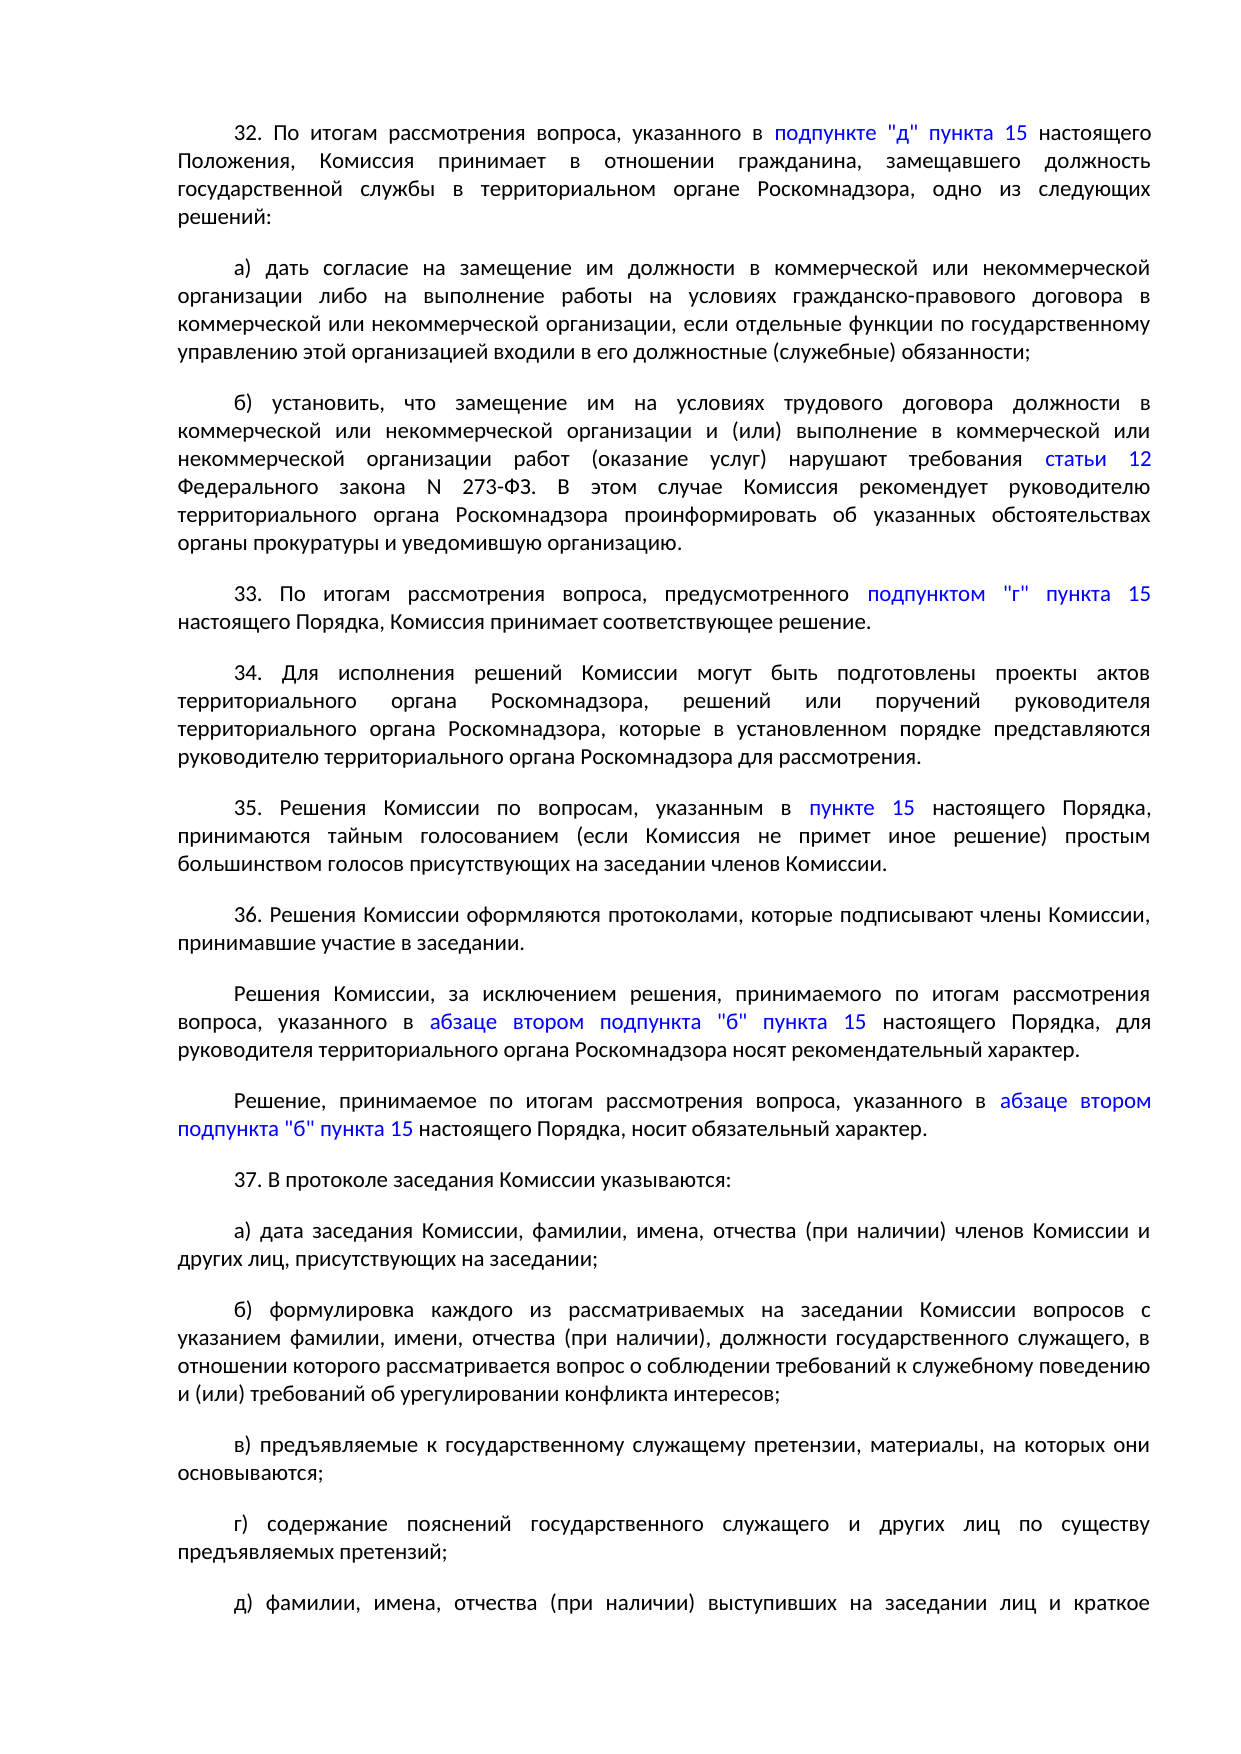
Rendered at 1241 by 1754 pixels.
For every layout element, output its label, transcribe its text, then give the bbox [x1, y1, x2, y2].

text б) установить, что замещение им на условиях трудового договора должности в коммерческой или некоммерческой организации и (или) выполнение в коммерческой или некоммерческой организации работ (оказание услуг) нарушают требования статьи 12 Федерального закона N 273-ФЗ. В этом случае Комиссия рекомендует руководителю территориального органа Роскомнадзора проинформировать об указанных обстоятельствах органы прокуратуры и уведомившую организацию. [177, 388, 1152, 556]
text 36. Решения Комиссии оформляются протоколами, которые подписывают члены Комиссии, принимавшие участие в заседании. [177, 900, 1152, 956]
text г) содержание пояснений государственного служащего и других лиц по существу предъявляемых претензий; [177, 1509, 1152, 1565]
text Решение, принимаемое по итогам рассмотрения вопроса, указанного в абзаце втором подпункта "б" пункта 15 настоящего Порядка, носит обязательный характер. [177, 1086, 1152, 1142]
text 33. По итогам рассмотрения вопроса, предусмотренного подпунктом "г" пункта 15 настоящего Порядка, Комиссия принимает соответствующее решение. [177, 579, 1152, 635]
text б) формулировка каждого из рассматриваемых на заседании Комиссии вопросов с указанием фамилии, имени, отчества (при наличии), должности государственного служащего, в отношении которого рассматривается вопрос о соблюдении требований к служебному поведению и (или) требований об урегулировании конфликта интересов; [177, 1295, 1152, 1407]
text а) дать согласие на замещение им должности в коммерческой или некоммерческой организации либо на выполнение работы на условиях гражданско-правового договора в коммерческой или некоммерческой организации, если отдельные функции по государственному управлению этой организацией входили в его должностные (служебные) обязанности; [177, 253, 1152, 365]
text в) предъявляемые к государственному служащему претензии, материалы, на которых они основываются; [177, 1430, 1152, 1486]
text а) дата заседания Комиссии, фамилии, имена, отчества (при наличии) членов Комиссии и других лиц, присутствующих на заседании; [177, 1216, 1152, 1272]
text 35. Решения Комиссии по вопросам, указанным в пункте 15 настоящего Порядка, принимаются тайным голосованием (если Комиссия не примет иное решение) простым большинством голосов присутствующих на заседании членов Комиссии. [177, 793, 1152, 877]
text Решения Комиссии, за исключением решения, принимаемого по итогам рассмотрения вопроса, указанного в абзаце втором подпункта "б" пункта 15 настоящего Порядка, для руководителя территориального органа Роскомнадзора носят рекомендательный характер. [177, 979, 1152, 1063]
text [177, 1588, 1152, 1616]
text 37. В протоколе заседания Комиссии указываются: [177, 1165, 1152, 1193]
text 32. По итогам рассмотрения вопроса, указанного в подпункте "д" пункта 15 настоящего Положения, Комиссия принимает в отношении гражданина, замещавшего должность государственной службы в территориальном органе Роскомнадзора, одно из следующих решений: [177, 118, 1152, 230]
text 34. Для исполнения решений Комиссии могут быть подготовлены проекты актов территориального органа Роскомнадзора, решений или поручений руководителя территориального органа Роскомнадзора, которые в установленном порядке представляются руководителю территориального органа Роскомнадзора для рассмотрения. [177, 658, 1152, 770]
